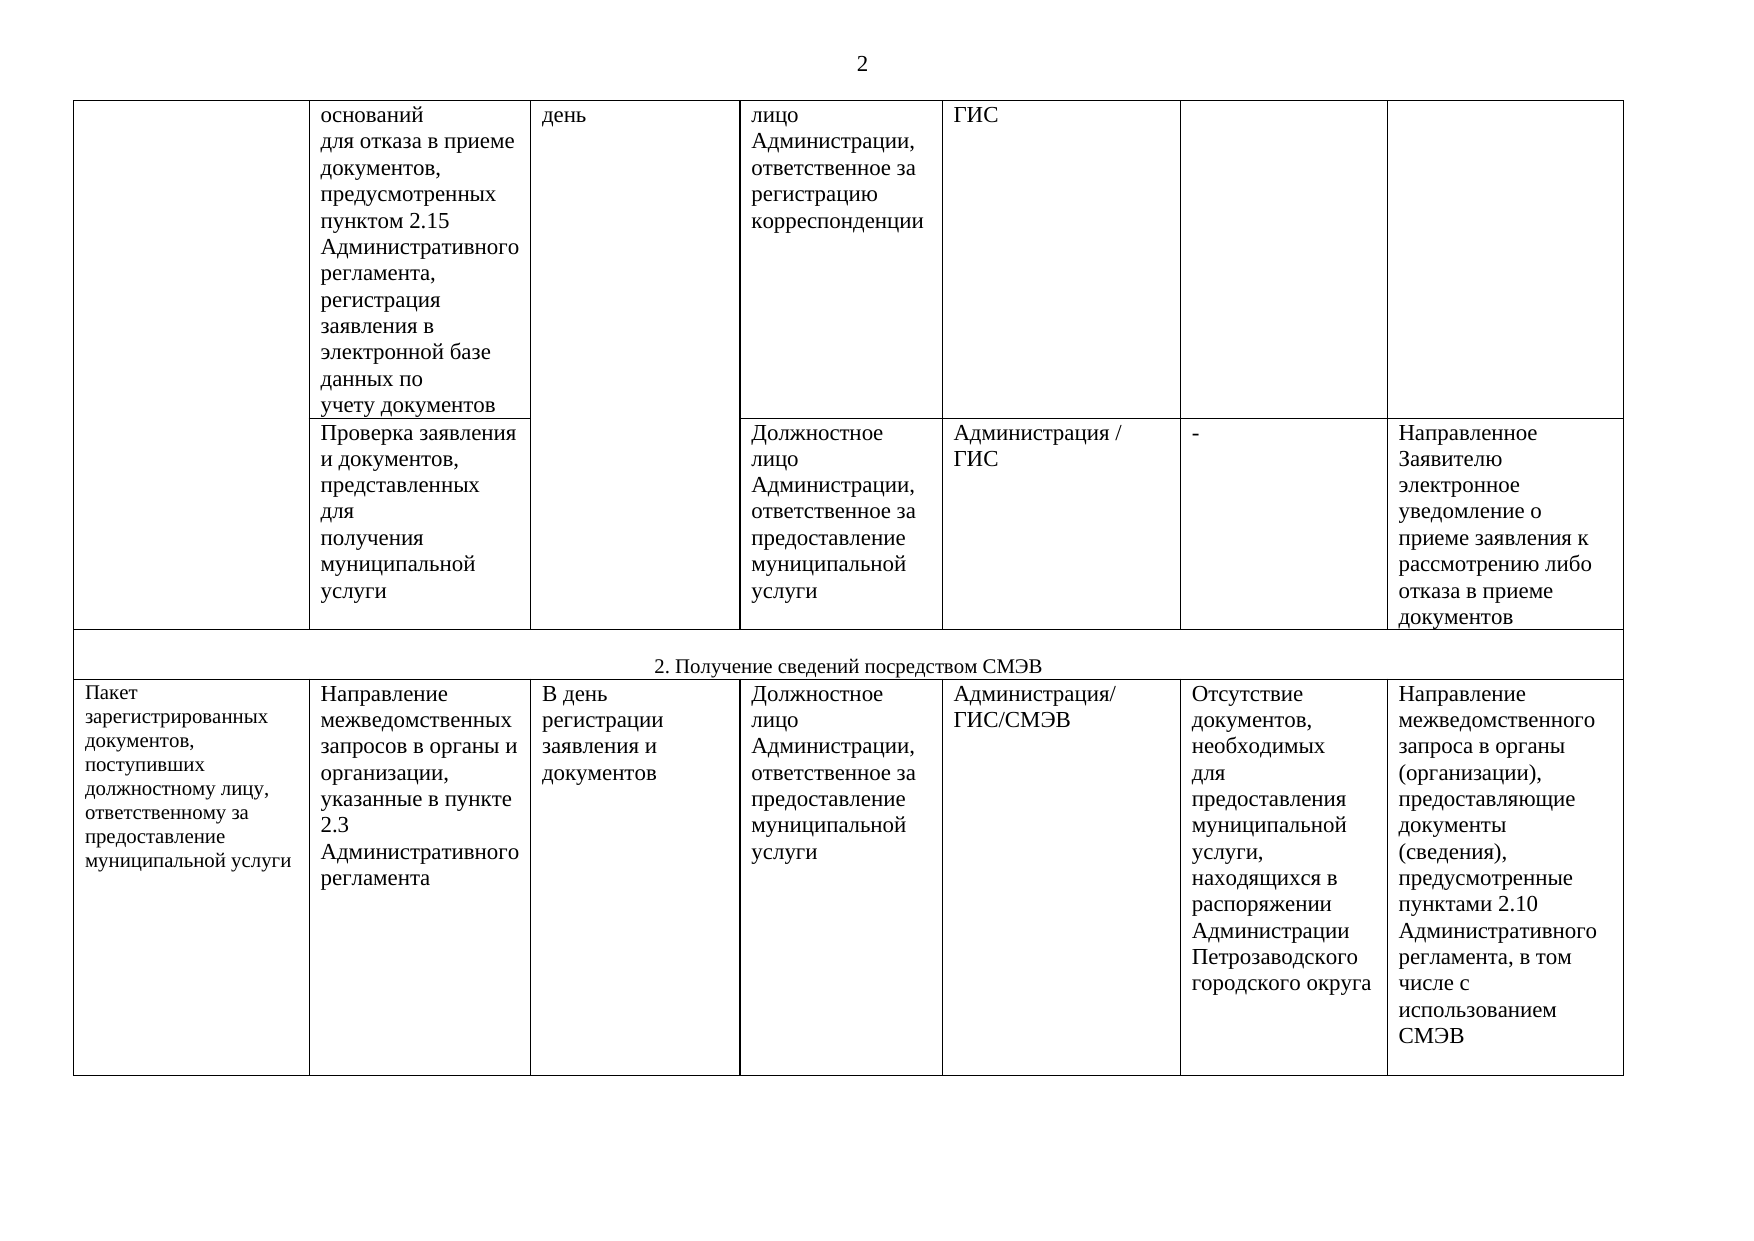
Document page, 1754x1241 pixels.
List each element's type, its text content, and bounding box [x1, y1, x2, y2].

table_cell 2. Получение сведений посредством СМЭВ [74, 630, 1623, 678]
table_cell - [1181, 419, 1387, 629]
table_cell Проверка заявления и документов, представленных для получения муниципальной услуги [310, 419, 530, 629]
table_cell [74, 680, 309, 1075]
table_cell 1 рабочий день [531, 101, 739, 629]
table_cell Отсутствие документов, необходимых для предоставления муниципальной услуги, находящихся в распоряжении Администрации Петрозаводского городского округа [1181, 680, 1387, 1075]
table_cell Направление межведомственных запросов в органы и организации, указанные в пункте 2.3 Административного регламента [310, 680, 530, 1075]
table_cell В день регистрации заявления и документов [531, 680, 739, 1075]
table_cell Должностное лицо Администрации, ответственное за предоставление муниципальной услуги [741, 419, 942, 629]
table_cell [741, 101, 942, 417]
table_cell Направленное Заявителю электронное уведомление о приеме заявления к рассмотрению либо отказа в приеме документов [1388, 419, 1623, 629]
table_cell Направление межведомственного запроса в органы (организации), предоставляющие документы (сведения), предусмотренные пунктами 2.10 Административного регламента, в том числе с использованием СМЭВ [1388, 680, 1623, 1075]
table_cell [741, 680, 942, 1075]
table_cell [310, 101, 530, 417]
table_cell Администрация / ГИС [943, 101, 1180, 417]
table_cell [943, 680, 1180, 1075]
table_cell Администрация / ГИС [943, 419, 1180, 629]
